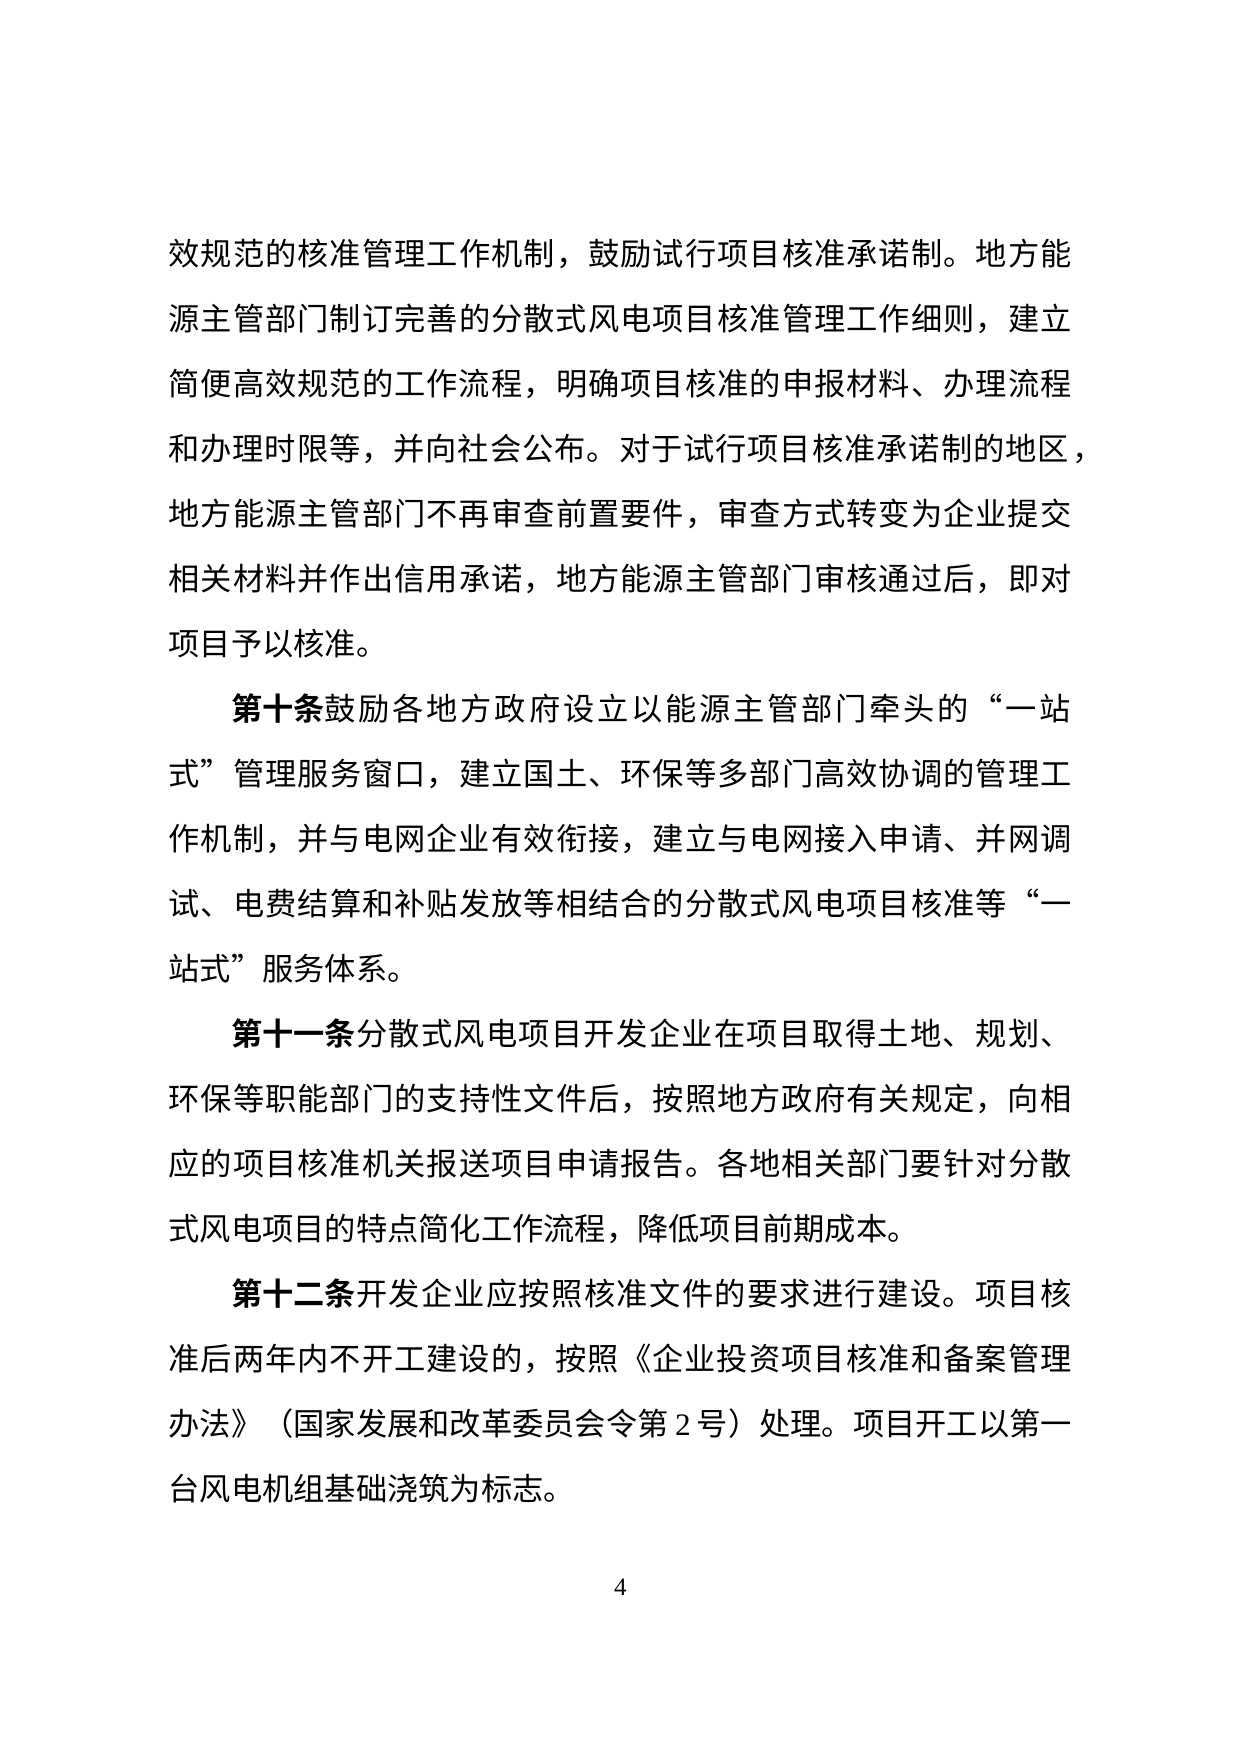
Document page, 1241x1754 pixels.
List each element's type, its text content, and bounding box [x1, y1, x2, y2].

list 鼓励各地方政府设立以能源主管部门牵头的“一站式”管理服务窗口，建立国土、环保等多部门高效协调的管理工作机制，并与电网企业有效衔接，建立与电网接入申请、并网调试、电费结算和补贴发放等相结合的分散式风电项目核准等“一站式”服务体系。 [168, 674, 1072, 999]
list 开发企业应按照核准文件的要求进行建设。项目核准后两年内不开工建设的，按照《企业投资项目核准和备案管理办法》（国家发展和改革委员会令第2号）处理。项目开工以第一台风电机组基础浇筑为标志。 [168, 1259, 1072, 1519]
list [168, 219, 1072, 674]
list 分散式风电项目开发企业在项目取得土地、规划、环保等职能部门的支持性文件后，按照地方政府有关规定，向相应的项目核准机关报送项目申请报告。各地相关部门要针对分散式风电项目的特点简化工作流程，降低项目前期成本。 [168, 999, 1072, 1259]
